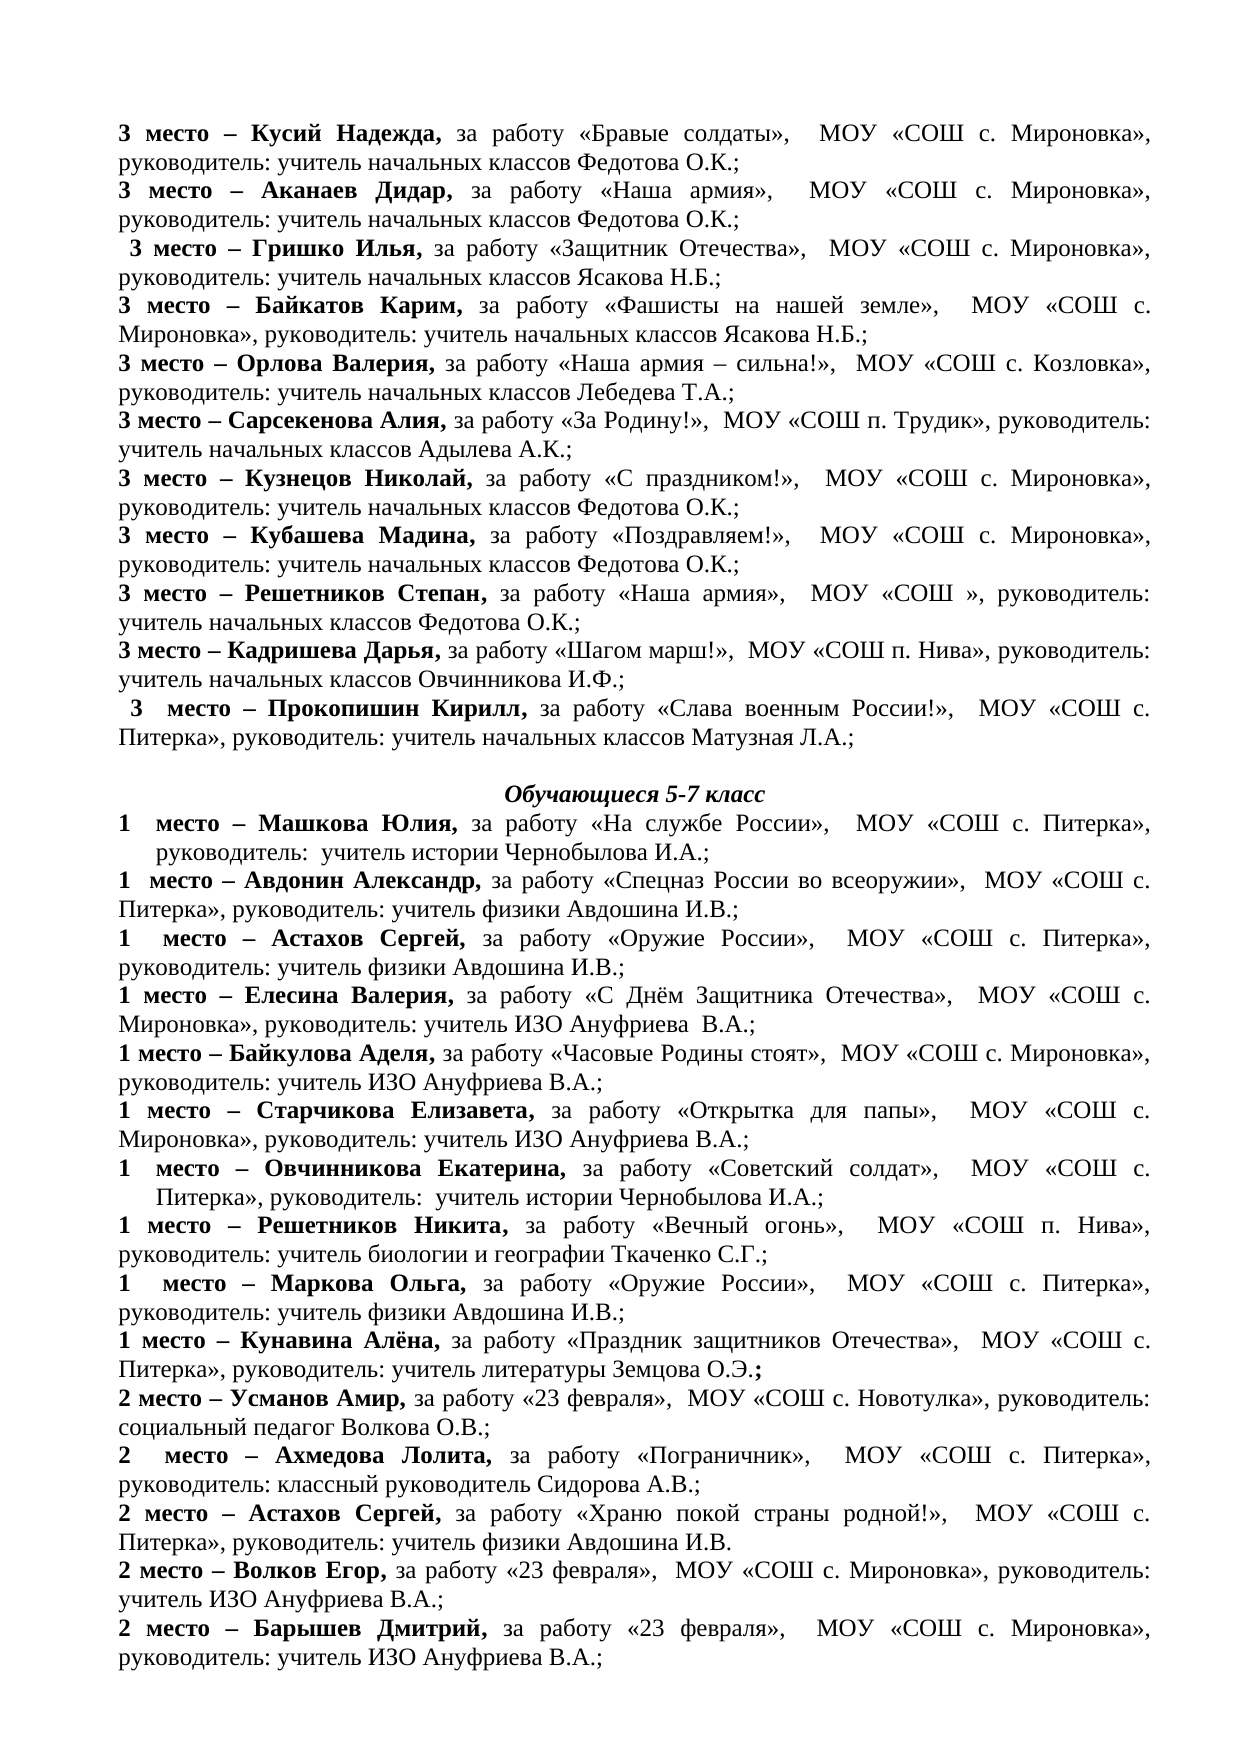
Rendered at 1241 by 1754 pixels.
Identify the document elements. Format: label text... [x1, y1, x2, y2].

text 3 место – Кадришева Дарья, за работу «Шагом марш!», МОУ «СОШ п. Нива», руководитель: учитель начальных классов Овчинникова И.Ф.; [118, 636, 1152, 693]
text 1 место – Елесина Валерия, за работу «С Днём Защитника Отечества», МОУ «СОШ с. Мироновка», руководитель: учитель ИЗО Ануфриева В.А.; [118, 981, 1152, 1038]
text 3 место – Орлова Валерия, за работу «Наша армия – сильна!», МОУ «СОШ с. Козловка», руководитель: учитель начальных классов Лебедева Т.А.; [118, 348, 1152, 406]
list место – Овчинникова Екатерина, за работу «Советский солдат», МОУ «СОШ с. Питерка», руководитель: учитель истории Чернобылова И.А.; [118, 1153, 1152, 1211]
text 3 место – Кусий Надежда, за работу «Бравые солдаты», МОУ «СОШ с. Мироновка», руководитель: учитель начальных классов Федотова О.К.; [118, 118, 1152, 176]
text 1 место – Байкулова Аделя, за работу «Часовые Родины стоят», МОУ «СОШ с. Мироновка», руководитель: учитель ИЗО Ануфриева В.А.; [118, 1038, 1152, 1096]
text 3 место – Решетников Степан, за работу «Наша армия», МОУ «СОШ », руководитель: учитель начальных классов Федотова О.К.; [118, 578, 1152, 636]
text 2 место – Ахмедова Лолита, за работу «Пограничник», МОУ «СОШ с. Питерка», руководитель: классный руководитель Сидорова А.В.; [118, 1441, 1152, 1498]
text Обучающиеся 5-7 класс [118, 779, 1152, 808]
text 1 место – Кунавина Алёна, за работу «Праздник защитников Отечества», МОУ «СОШ с. Питерка», руководитель: учитель литературы Земцова О.Э.; [118, 1326, 1152, 1383]
text 3 место – Прокопишин Кирилл, за работу «Слава военным России!», МОУ «СОШ с. Питерка», руководитель: учитель начальных классов Матузная Л.А.; [118, 693, 1152, 751]
text 1 место – Астахов Сергей, за работу «Оружие России», МОУ «СОШ с. Питерка», руководитель: учитель физики Авдошина И.В.; [118, 923, 1152, 981]
list место – Машкова Юлия, за работу «На службе России», МОУ «СОШ с. Питерка», руководитель: учитель истории Чернобылова И.А.; [118, 808, 1152, 866]
text 3 место – Аканаев Дидар, за работу «Наша армия», МОУ «СОШ с. Мироновка», руководитель: учитель начальных классов Федотова О.К.; [118, 176, 1152, 233]
text 2 место – Волков Егор, за работу «23 февраля», МОУ «СОШ с. Мироновка», руководитель: учитель ИЗО Ануфриева В.А.; [118, 1556, 1152, 1613]
text 2 место – Усманов Амир, за работу «23 февраля», МОУ «СОШ с. Новотулка», руководитель: социальный педагог Волкова О.В.; [118, 1383, 1152, 1441]
text 3 место – Кубашева Мадина, за работу «Поздравляем!», МОУ «СОШ с. Мироновка», руководитель: учитель начальных классов Федотова О.К.; [118, 521, 1152, 578]
text 3 место – Кузнецов Николай, за работу «С праздником!», МОУ «СОШ с. Мироновка», руководитель: учитель начальных классов Федотова О.К.; [118, 463, 1152, 521]
text 3 место – Гришко Илья, за работу «Защитник Отечества», МОУ «СОШ с. Мироновка», руководитель: учитель начальных классов Ясакова Н.Б.; [118, 233, 1152, 291]
text 3 место – Сарсекенова Алия, за работу «За Родину!», МОУ «СОШ п. Трудик», руководитель: учитель начальных классов Адылева А.К.; [118, 406, 1152, 463]
text 2 место – Барышев Дмитрий, за работу «23 февраля», МОУ «СОШ с. Мироновка», руководитель: учитель ИЗО Ануфриева В.А.; [118, 1613, 1152, 1671]
text 1 место – Маркова Ольга, за работу «Оружие России», МОУ «СОШ с. Питерка», руководитель: учитель физики Авдошина И.В.; [118, 1268, 1152, 1326]
text 1 место – Решетников Никита, за работу «Вечный огонь», МОУ «СОШ п. Нива», руководитель: учитель биологии и географии Ткаченко С.Г.; [118, 1211, 1152, 1268]
text 3 место – Байкатов Карим, за работу «Фашисты на нашей земле», МОУ «СОШ с. Мироновка», руководитель: учитель начальных классов Ясакова Н.Б.; [118, 291, 1152, 348]
text 1 место – Старчикова Елизавета, за работу «Открытка для папы», МОУ «СОШ с. Мироновка», руководитель: учитель ИЗО Ануфриева В.А.; [118, 1096, 1152, 1153]
text 1 место – Авдонин Александр, за работу «Спецназ России во всеоружии», МОУ «СОШ с. Питерка», руководитель: учитель физики Авдошина И.В.; [118, 866, 1152, 923]
text 2 место – Астахов Сергей, за работу «Храню покой страны родной!», МОУ «СОШ с. Питерка», руководитель: учитель физики Авдошина И.В. [118, 1498, 1152, 1556]
